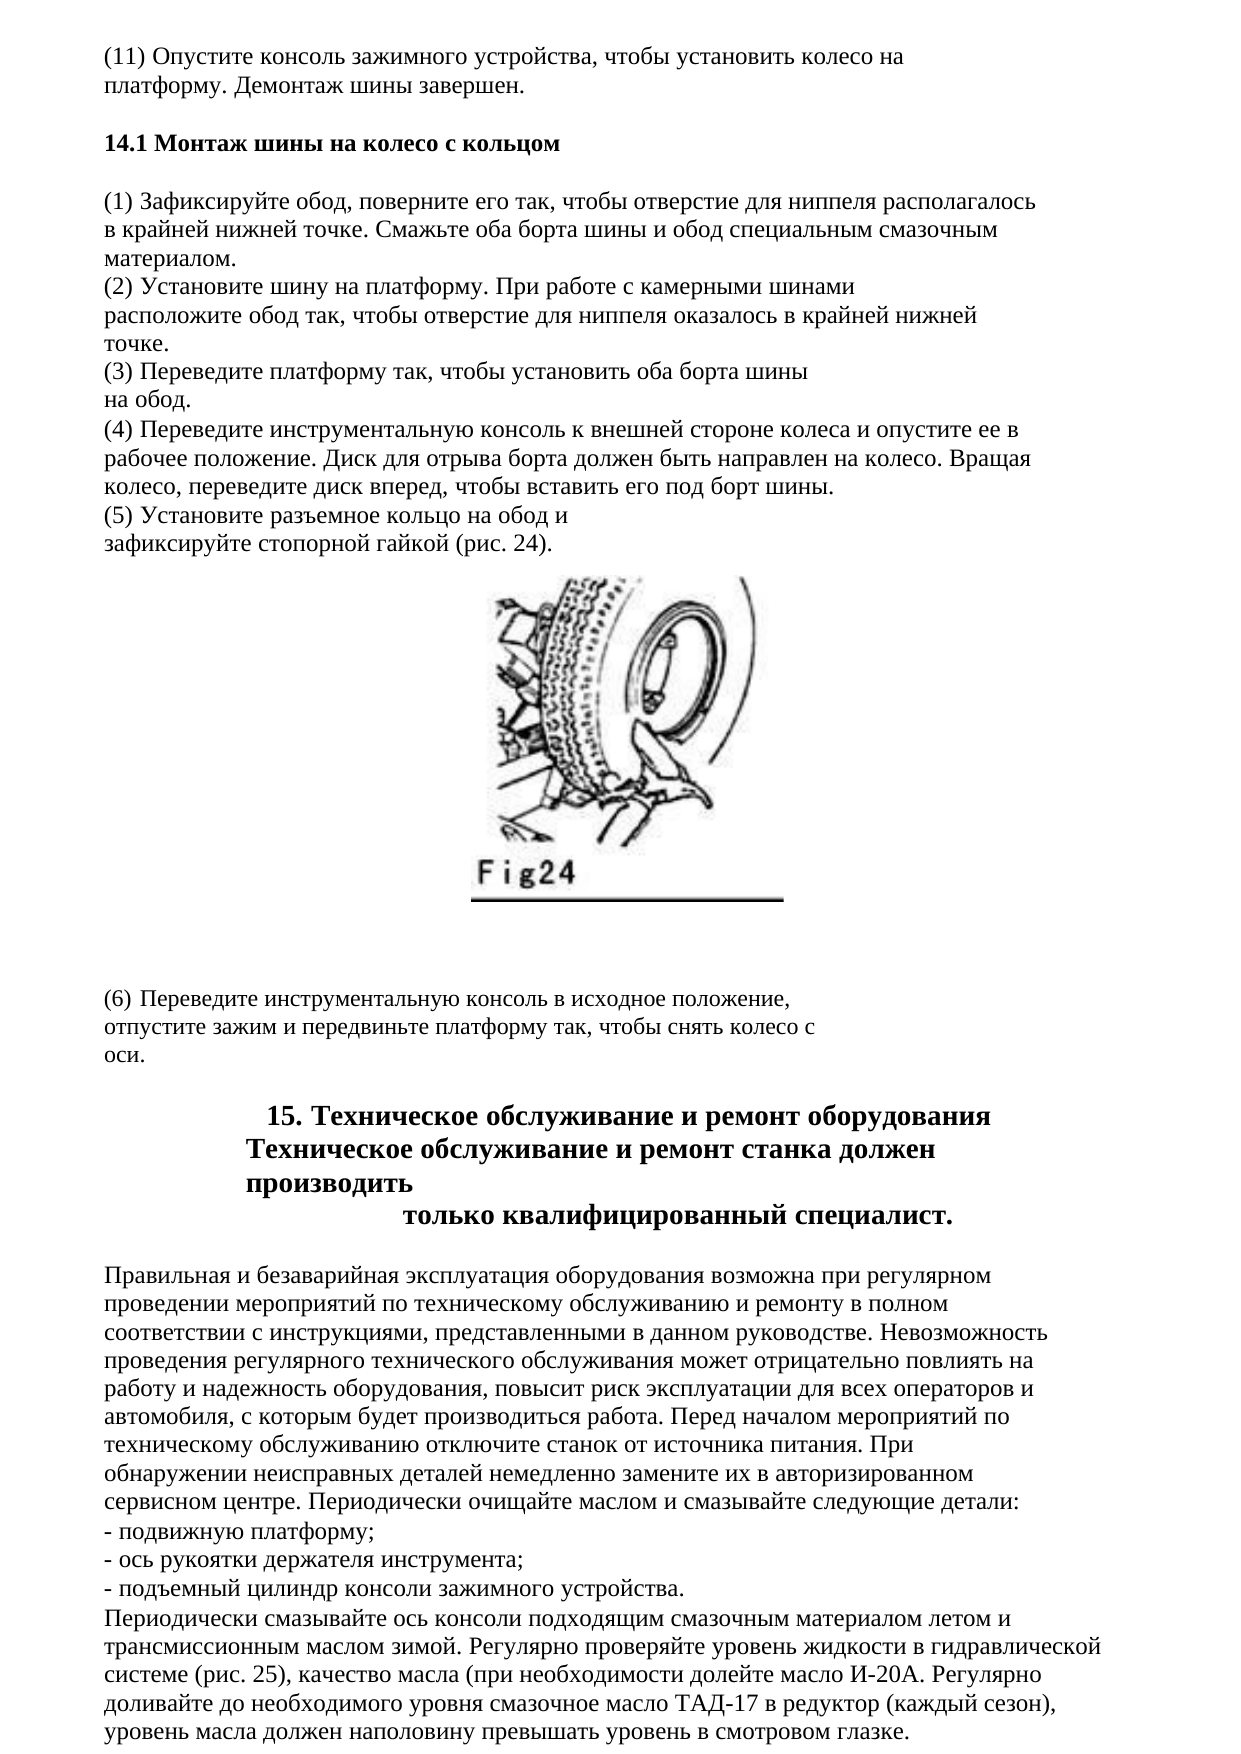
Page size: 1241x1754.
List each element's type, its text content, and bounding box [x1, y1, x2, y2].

list подвижную платформу; [103, 1516, 1165, 1544]
text Правильная и безаварийная эксплуатация оборудования возможна при регулярном проведении мероприятий по техническому обслуживанию и ремонту в полном соответствии с инструкциями, представленными в данном руководстве. Невозможность проведения регулярного технического обслуживания может отрицательно повлиять на работу и надежность оборудования, повысит риск эксплуатации для всех операторов и автомобиля, с которым будет производиться работа. Перед началом мероприятий по техническому обслуживанию отключите станок от источника питания. При обнаружении неисправных деталей немедленно замените их в авторизированном сервисном центре. Периодически очищайте маслом и смазывайте следующие детали: [104, 1261, 1056, 1515]
list Переведите платформу так, чтобы установить оба борта шины на обод. [103, 357, 809, 413]
list Установите шину на платформу. При работе с камерными шинами расположите обод так, чтобы отверстие для ниппеля оказалось в крайней нижней точке. [103, 272, 999, 357]
picture [471, 575, 784, 902]
subtitle 14.1 Монтаж шины на колесо с кольцом [104, 128, 1165, 157]
text только квалифицированный специалист. [403, 1198, 1165, 1231]
list подъемный цилиндр консоли зажимного устройства. [103, 1573, 1165, 1602]
list Переведите инструментальную консоль к внешней стороне колеса и опустите ее в рабочее положение. Диск для отрыва борта должен быть направлен на колесо. Вращая колесо, переведите диск вперед, чтобы вставить его под борт шины. [103, 415, 1033, 499]
text Периодически смазывайте ось консоли подходящим смазочным материалом летом и трансмиссионным маслом зимой. Регулярно проверяйте уровень жидкости в гидравлической системе (рис. 25), качество масла (при необходимости долейте масло И-20А. Регулярно доливайте до необходимого уровня смазочное масло ТАД-17 в редуктор (каждый сезон), уровень масла должен наполовину превышать уровень в смотровом глазке. [104, 1604, 1107, 1745]
list ось рукоятки держателя инструмента; [103, 1545, 1165, 1573]
list Установите разъемное кольцо на обод и зафиксируйте стопорной гайкой (рис. 24). [103, 500, 721, 557]
subtitle Техническое обслуживание и ремонт оборудования Техническое обслуживание и ремонт станка должен производить [246, 1098, 1111, 1198]
list Опустите консоль зажимного устройства, чтобы установить колесо на платформу. Демонтаж шины завершен. [103, 42, 904, 98]
list Переведите инструментальную консоль в исходное положение, отпустите зажим и передвиньте платформу так, чтобы снять колесо с оси. [103, 984, 862, 1068]
list Зафиксируйте обод, поверните его так, чтобы отверстие для ниппеля располагалось в крайней нижней точке. Смажьте оба борта шины и обод специальным смазочным материалом. [103, 187, 1037, 271]
